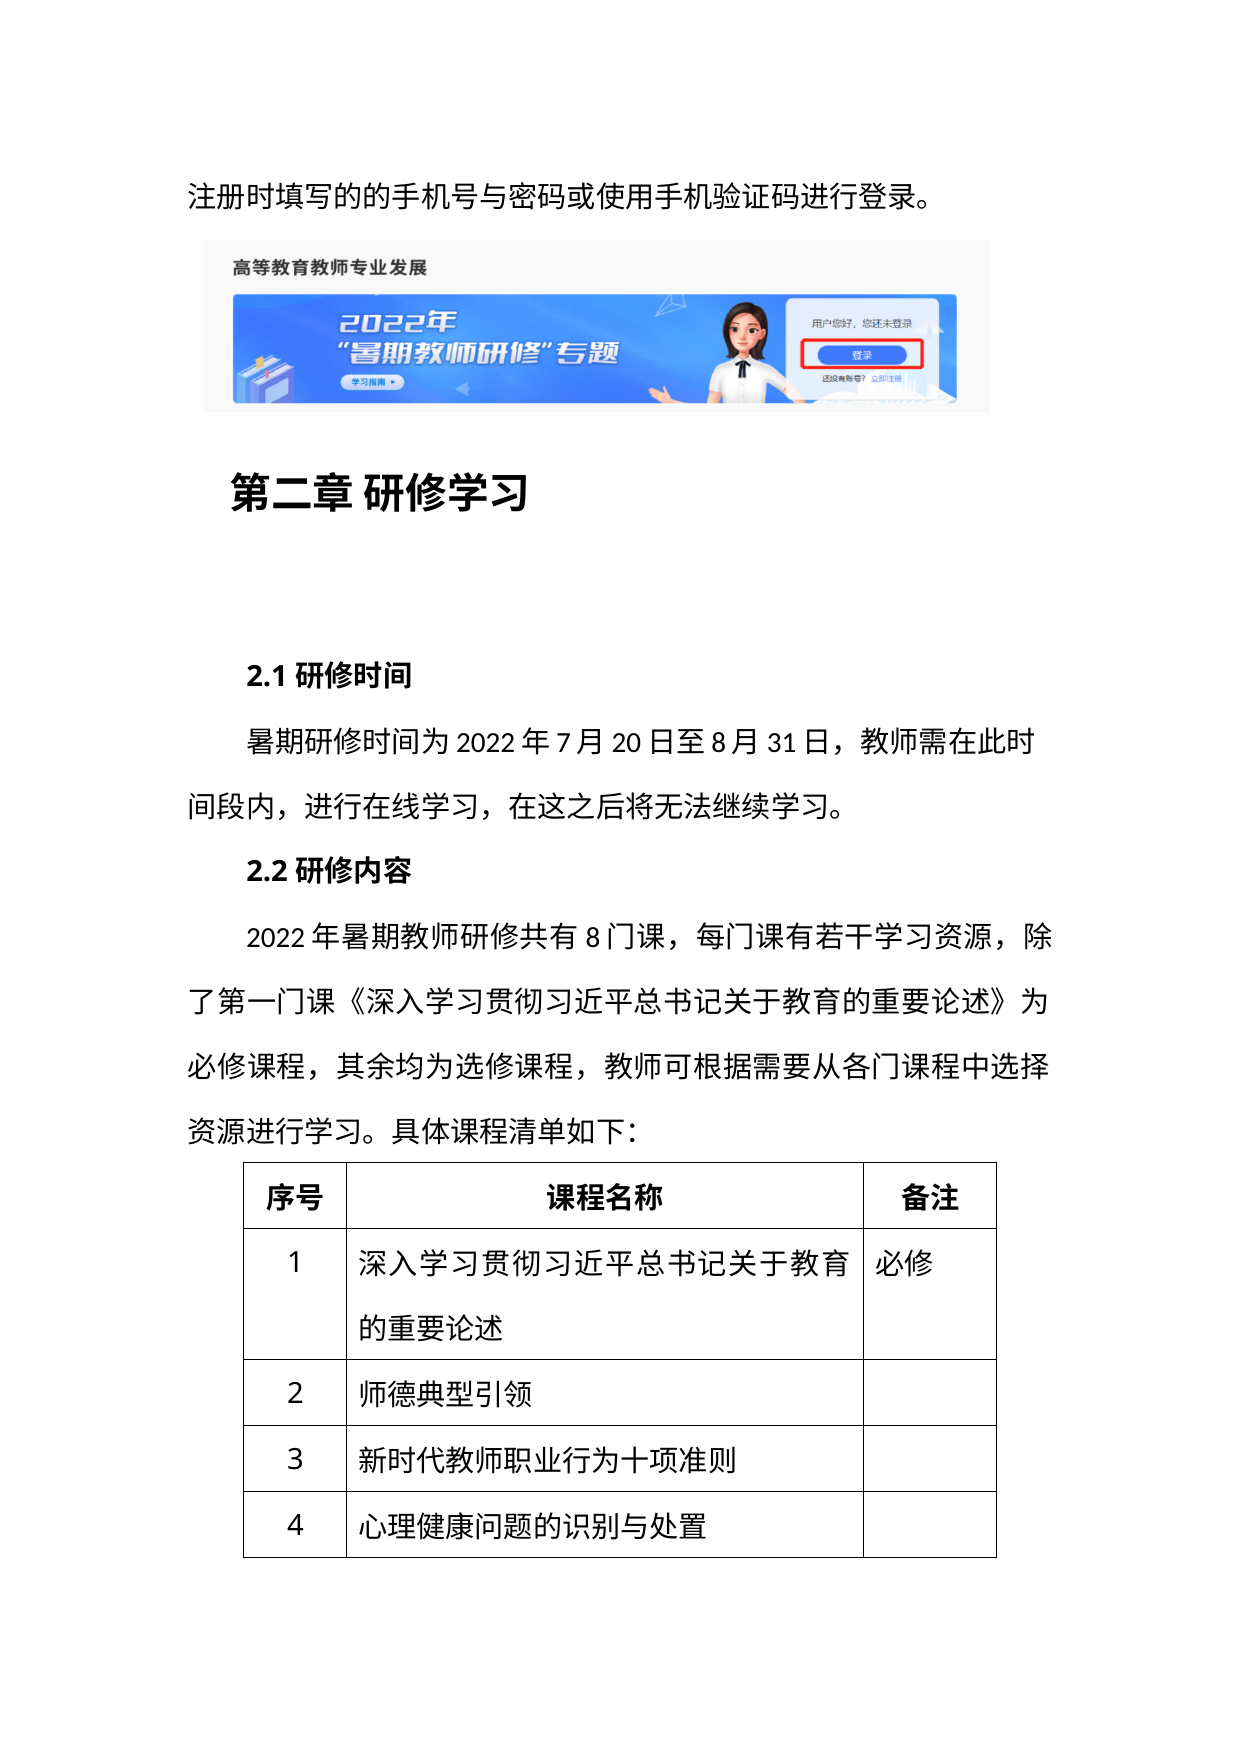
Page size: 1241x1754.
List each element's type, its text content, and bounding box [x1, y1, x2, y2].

subtitle 2.1 研修时间 [187, 642, 1053, 707]
table_header 课程名称 [347, 1163, 863, 1228]
subtitle 第二章 研修学习 [187, 457, 1053, 522]
table_cell [864, 1360, 996, 1425]
table_header 备注 [864, 1163, 996, 1228]
text 暑期研修时间为2022年7月20日至8月31日，教师需在此时间段内，进行在线学习，在这之后将无法继续学习。 [187, 707, 1053, 837]
table_cell [864, 1426, 996, 1491]
table_cell 2 [244, 1360, 346, 1425]
table_cell 新时代教师职业行为十项准则 [347, 1426, 863, 1491]
table_cell 3 [244, 1426, 346, 1491]
table_cell 师德典型引领 [347, 1360, 863, 1425]
table_cell 必修 [864, 1229, 996, 1359]
table_cell 深入学习贯彻习近平总书记关于教育的重要论述 [347, 1229, 863, 1359]
text 2022年暑期教师研修共有8门课，每门课有若干学习资源，除了第一门课《深入学习贯彻习近平总书记关于教育的重要论述》为必修课程，其余均为选修课程，教师可根据需要从各门课程中选择资源进行学习。具体课程清单如下： [187, 902, 1053, 1162]
picture [203, 240, 991, 412]
table_cell 4 [244, 1492, 346, 1557]
table_cell [864, 1492, 996, 1557]
table_cell 1 [244, 1229, 346, 1359]
table_cell 心理健康问题的识别与处置 [347, 1492, 863, 1557]
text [187, 162, 1053, 227]
table_header 序号 [244, 1163, 346, 1228]
subtitle 2.2 研修内容 [187, 837, 1053, 902]
